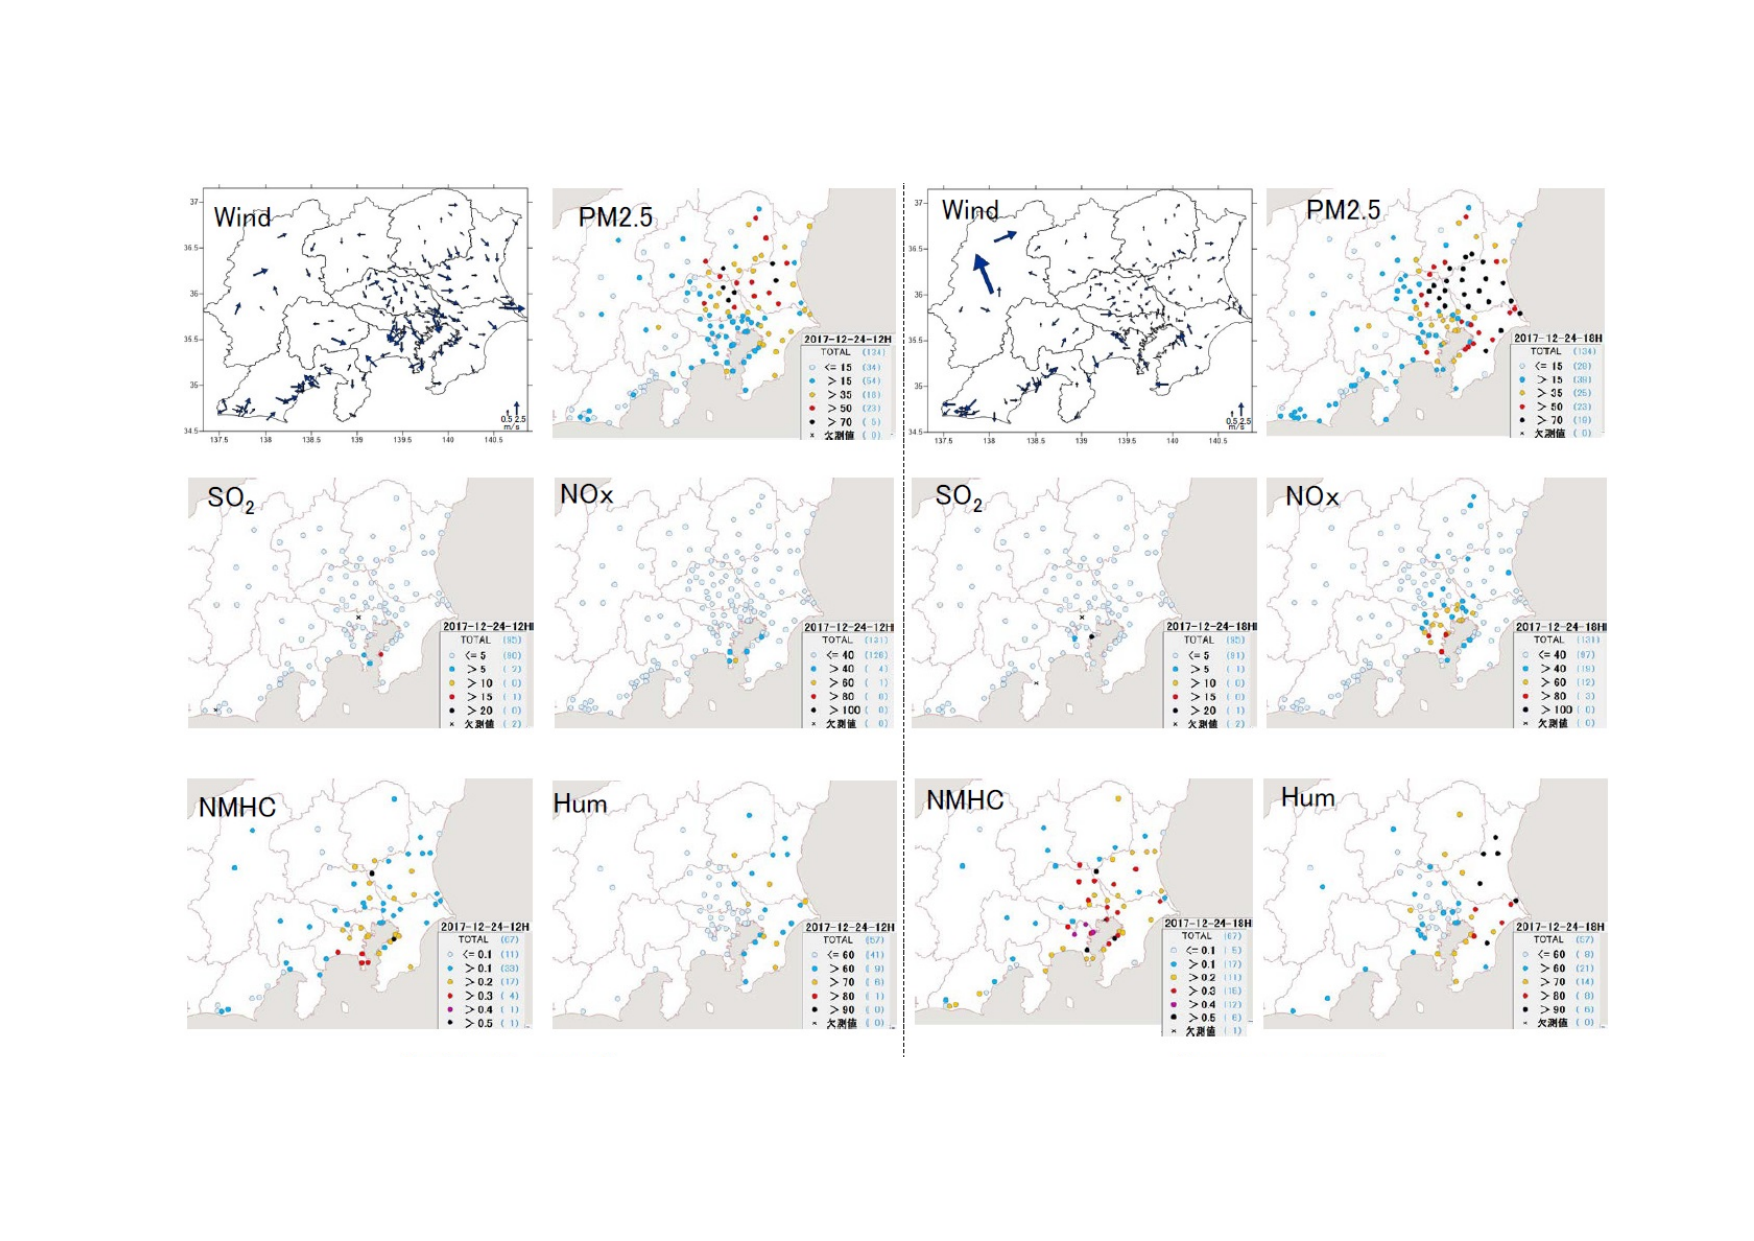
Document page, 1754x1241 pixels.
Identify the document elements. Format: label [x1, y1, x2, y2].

picture [183, 183, 1610, 1057]
